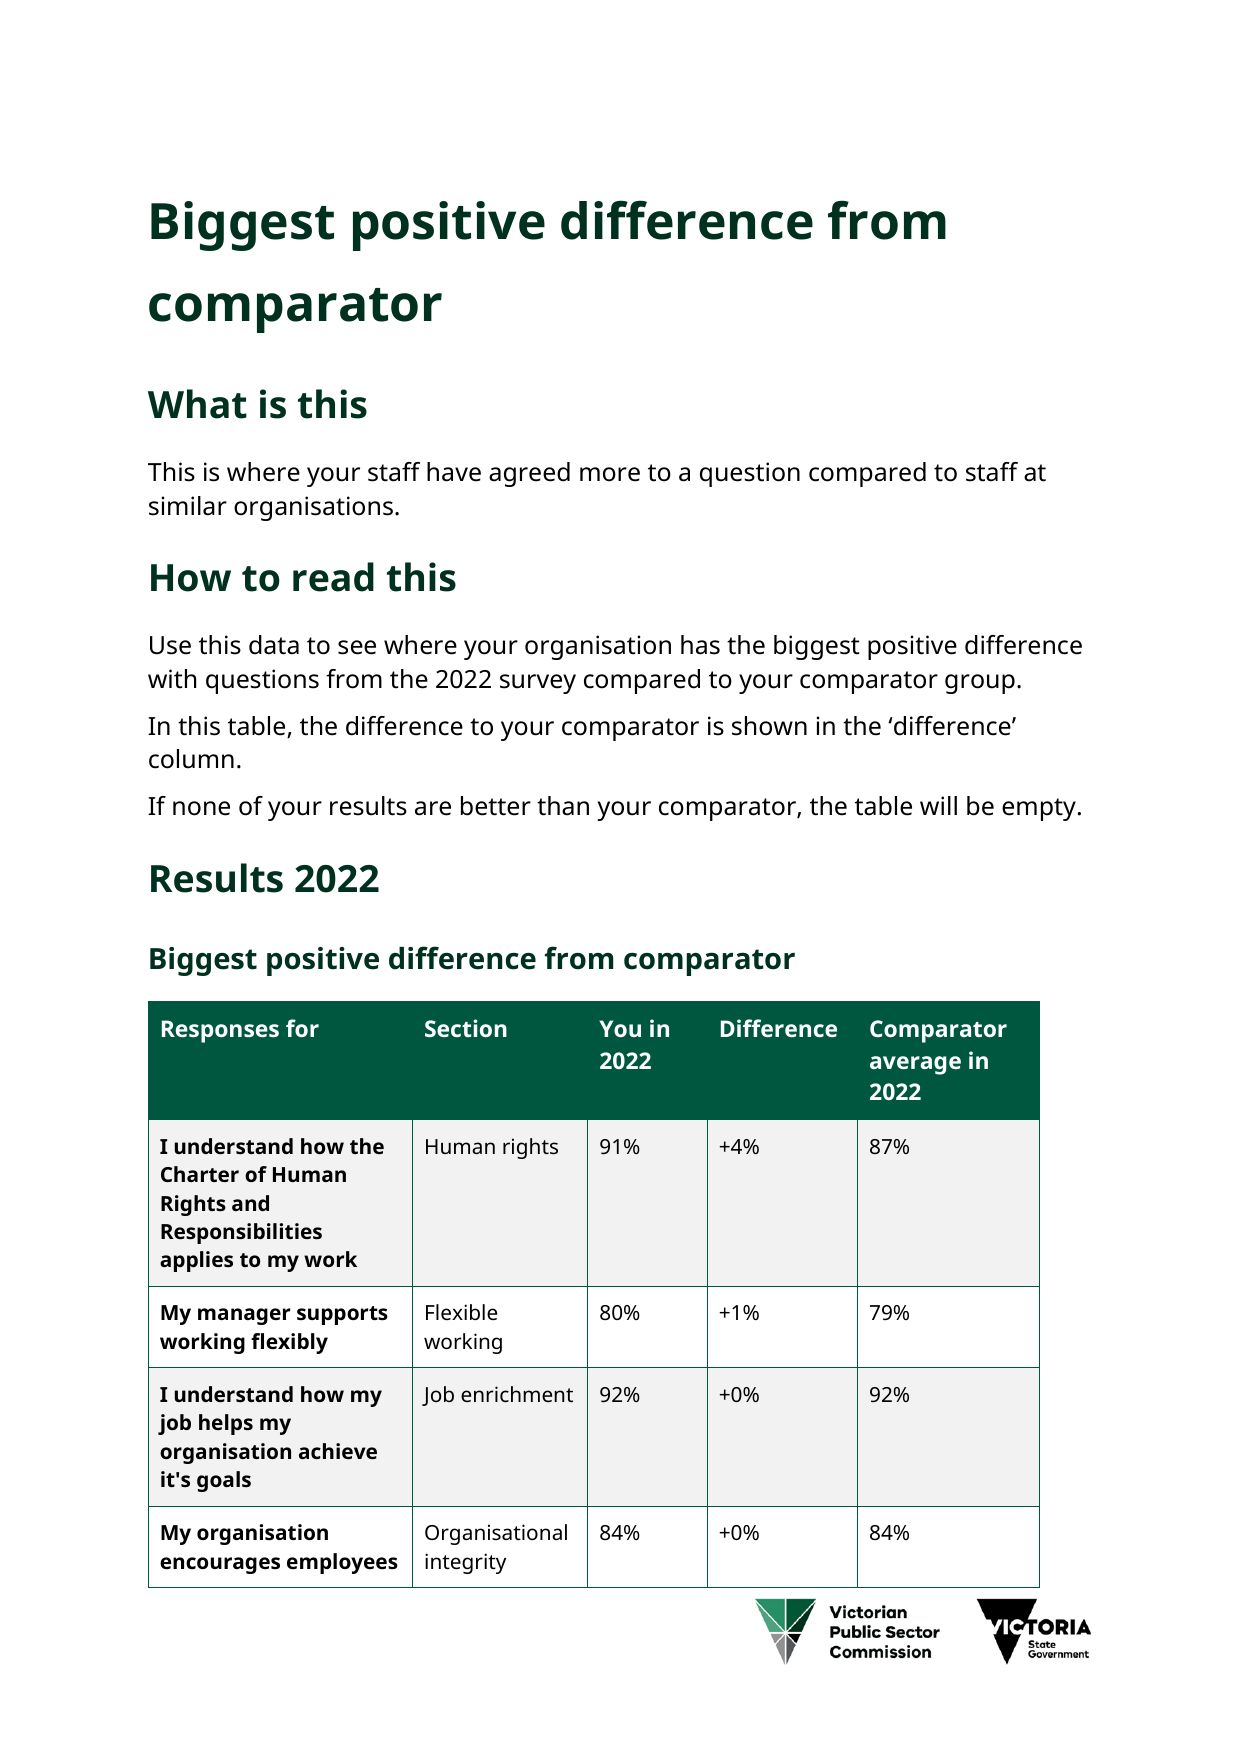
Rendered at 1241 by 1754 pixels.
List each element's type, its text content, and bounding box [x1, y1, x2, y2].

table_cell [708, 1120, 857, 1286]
text In this table, the difference to your comparator is shown in the ‘difference’ column. [148, 708, 1092, 776]
subtitle How to read this [148, 552, 1092, 603]
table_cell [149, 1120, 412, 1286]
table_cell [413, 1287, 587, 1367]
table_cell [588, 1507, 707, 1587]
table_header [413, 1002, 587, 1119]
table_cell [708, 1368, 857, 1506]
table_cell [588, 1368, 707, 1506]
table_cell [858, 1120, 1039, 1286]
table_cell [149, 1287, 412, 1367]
subtitle What is this [148, 379, 1092, 430]
subtitle Results 2022 [148, 852, 1092, 903]
text This is where your staff have agreed more to a question compared to staff at similar organisations. [148, 454, 1092, 523]
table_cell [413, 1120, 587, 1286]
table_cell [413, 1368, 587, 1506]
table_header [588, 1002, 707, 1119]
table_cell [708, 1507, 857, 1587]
text Use this data to see where your organisation has the biggest positive difference with questions from the 2022 survey compared to your comparator group. [148, 628, 1092, 696]
text If none of your results are better than your comparator, the table will be empty. [148, 789, 1092, 823]
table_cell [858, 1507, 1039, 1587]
subtitle Biggest positive difference from comparator [148, 186, 1092, 336]
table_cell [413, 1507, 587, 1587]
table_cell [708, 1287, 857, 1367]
picture [754, 1598, 1093, 1666]
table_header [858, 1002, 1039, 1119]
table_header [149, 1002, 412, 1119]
subtitle Biggest positive difference from comparator [148, 938, 1092, 978]
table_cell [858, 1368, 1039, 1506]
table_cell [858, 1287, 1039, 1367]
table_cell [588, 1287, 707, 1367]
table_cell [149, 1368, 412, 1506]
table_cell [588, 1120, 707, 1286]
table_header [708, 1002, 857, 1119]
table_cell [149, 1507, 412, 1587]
